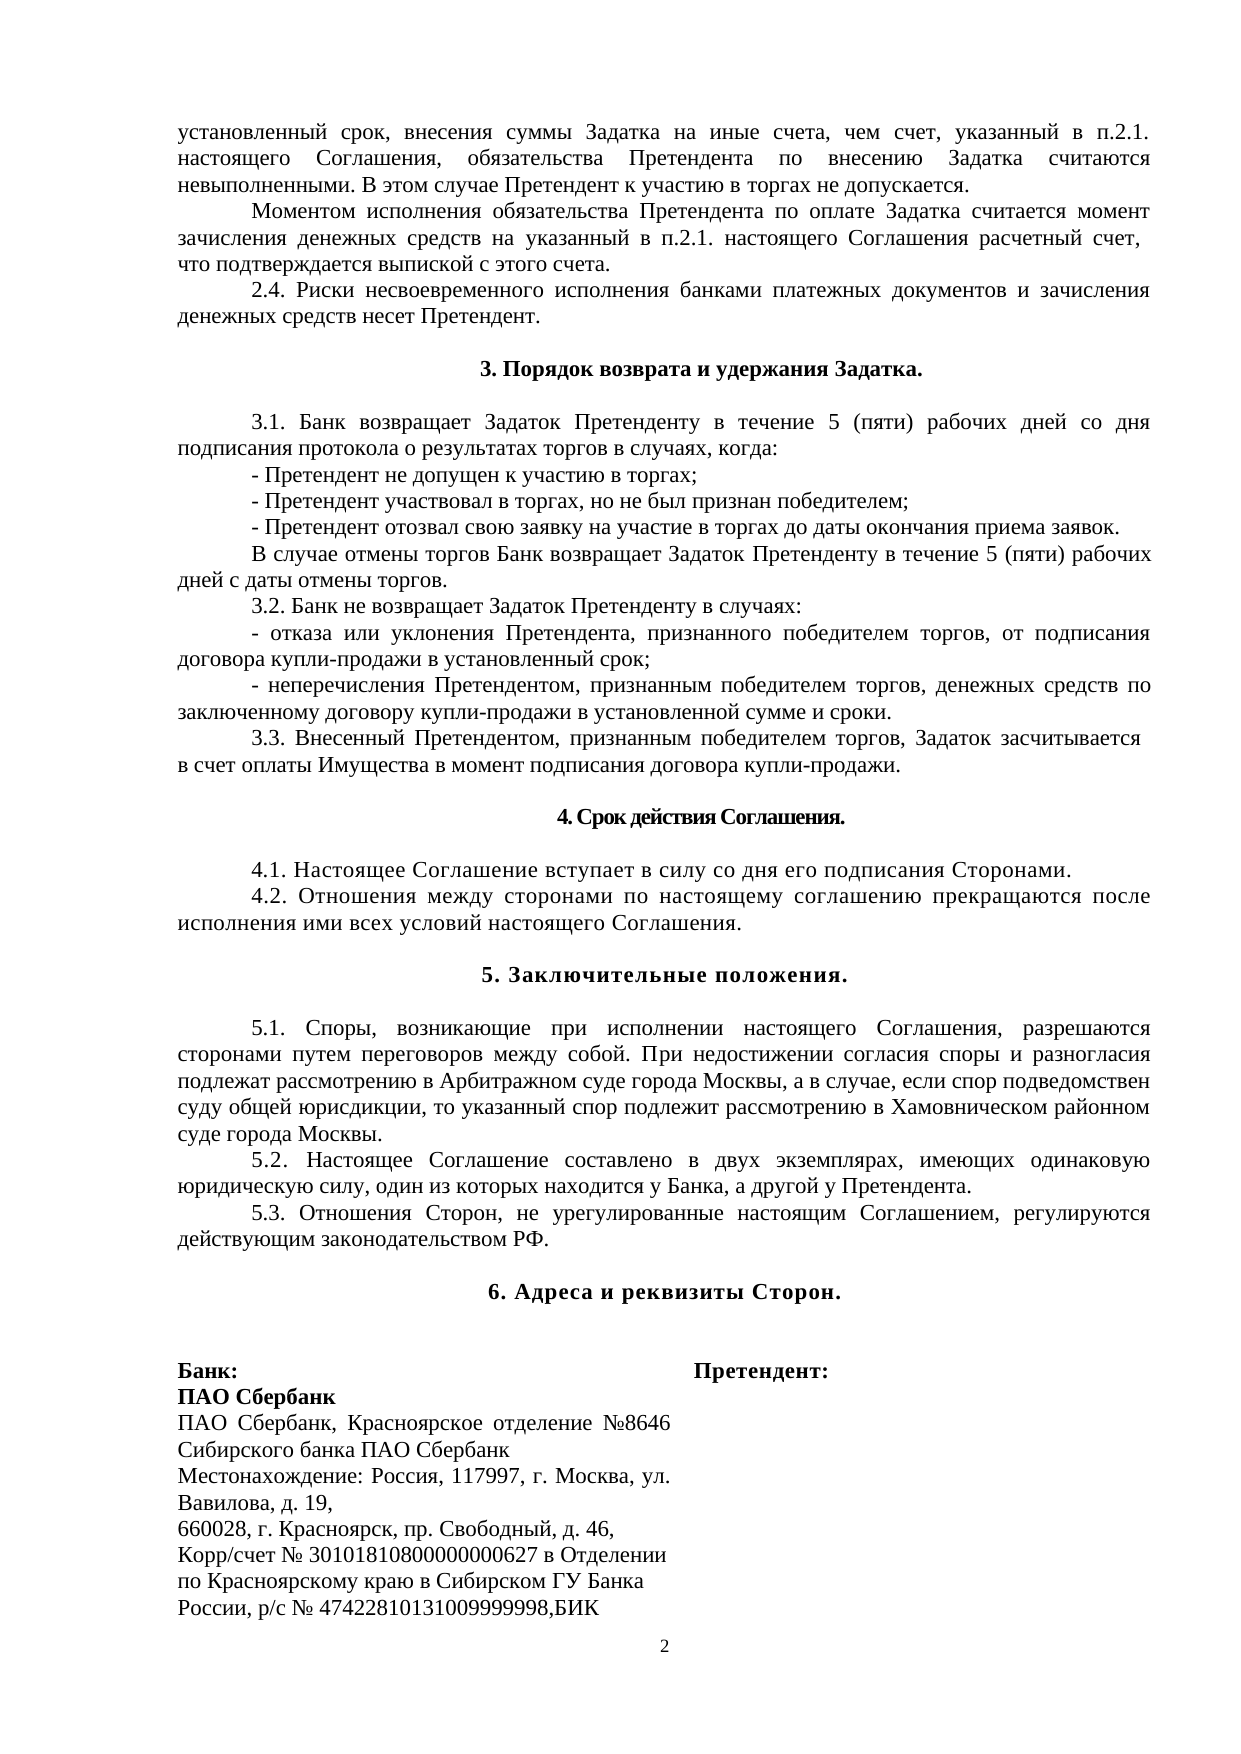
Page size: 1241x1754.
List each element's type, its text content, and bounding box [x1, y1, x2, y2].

text - отказа или уклонения Претендента, признанного победителем торгов, от подписания договора купли-продажи в установленный срок; [177, 619, 1152, 672]
text 2.4. Риски несвоевременного исполнения банками платежных документов и зачисления денежных средств несет Претендент. [177, 276, 1152, 329]
text В случае отмены торгов Банк возвращает Задаток Претенденту в течение 5 (пяти) рабочих дней с даты отмены торгов. [177, 540, 1152, 592]
text - Претендент не допущен к участию в торгах; [177, 461, 1152, 487]
text 5.1. Споры, возникающие при исполнении настоящего Соглашения, разрешаются сторонами путем переговоров между собой. При недостижении согласия споры и разногласия подлежат рассмотрению в Арбитражном суде города Москвы, а в случае, если спор подведомствен суду общей юрисдикции, то указанный спор подлежит рассмотрению в Хамовническом районном суде города Москвы. [177, 1014, 1152, 1146]
table_header Претендент: [682, 1357, 1152, 1620]
text 5. Заключительные положения. [177, 961, 1152, 988]
text - Претендент отозвал свою заявку на участие в торгах до даты окончания приема заявок. [177, 513, 1152, 540]
text - неперечисления Претендентом, признанным победителем торгов, денежных средств по заключенному договору купли-продажи в установленной сумме и сроки. [177, 672, 1152, 724]
text 4.1. Настоящее Соглашение вступает в силу со дня его подписания Сторонами. [177, 856, 1152, 882]
text 5.3. Отношения Сторон, не урегулированные настоящим Соглашением, регулируются действующим законодательством РФ. [177, 1199, 1152, 1251]
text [177, 118, 1152, 197]
text 3.1. Банк возвращает Задаток Претенденту в течение 5 (пяти) рабочих дней со дня подписания протокола о результатах торгов в случаях, когда: [177, 408, 1152, 461]
text 5.2. Настоящее Соглашение составлено в двух экземплярах, имеющих одинаковую юридическую силу, один из которых находится у Банка, а другой у Претендента. [177, 1146, 1152, 1199]
text 3.2. Банк не возвращает Задаток Претенденту в случаях: [177, 592, 1152, 619]
text 6. Адреса и реквизиты Сторон. [177, 1278, 1152, 1304]
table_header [166, 1357, 682, 1620]
text Моментом исполнения обязательства Претендента по оплате Задатка считается момент зачисления денежных средств на указанный в п.2.1. настоящего Соглашения расчетный счет, что подтверждается выпиской с этого счета. [177, 197, 1152, 276]
text 3.3. Внесенный Претендентом, признанным победителем торгов, Задаток засчитывается в счет оплаты Имущества в момент подписания договора купли-продажи. [177, 724, 1152, 777]
text - Претендент участвовал в торгах, но не был признан победителем; [177, 487, 1152, 513]
text 3. Порядок возврата и удержания Задатка. [177, 355, 1152, 382]
text 4.2. Отношения между сторонами по настоящему соглашению прекращаются после исполнения ими всех условий настоящего Соглашения. [177, 882, 1152, 935]
text 4. Срок действия Соглашения. [177, 803, 1152, 830]
